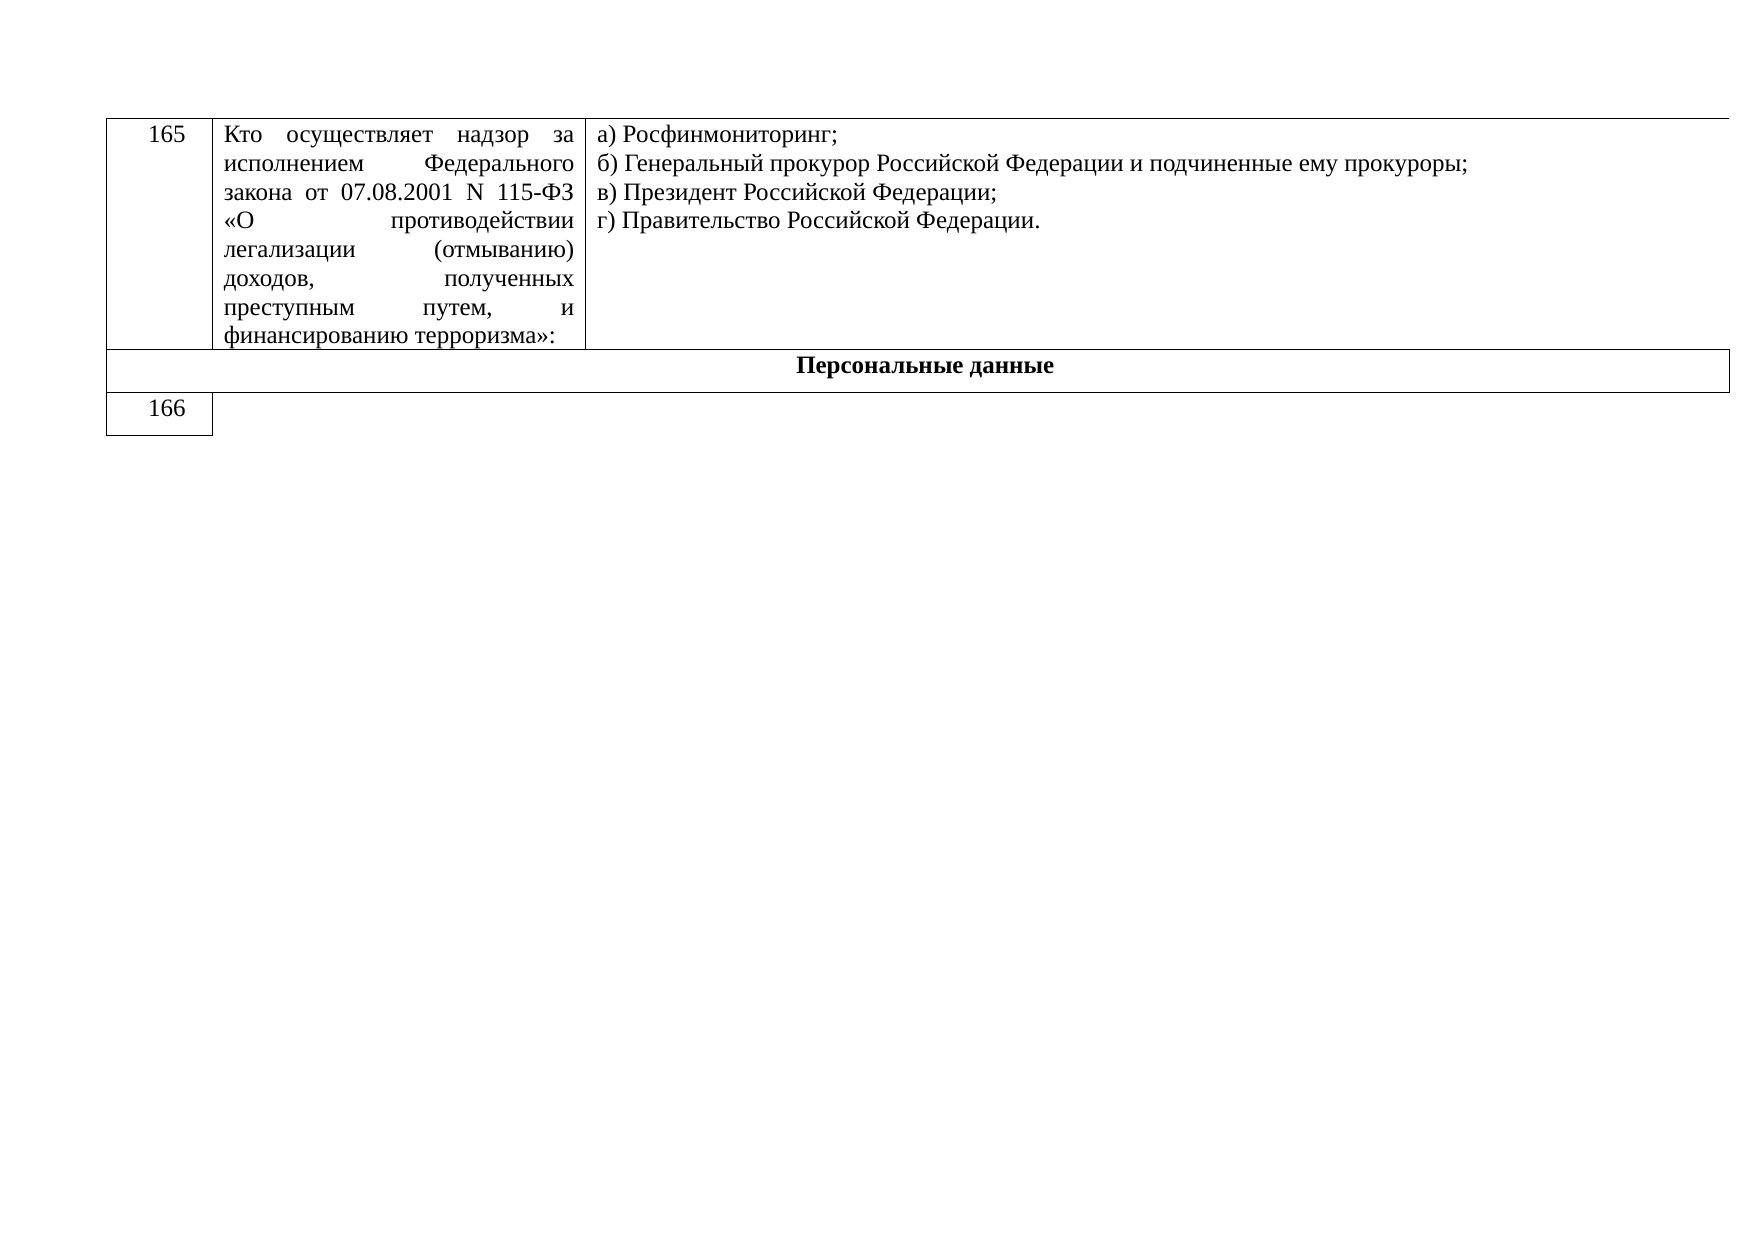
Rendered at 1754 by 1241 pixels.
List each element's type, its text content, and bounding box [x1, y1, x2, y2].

table_cell 166 [107, 393, 212, 435]
table_cell Персональные данные [107, 350, 1729, 392]
table_cell 165 [107, 119, 212, 349]
table_cell а) Росфинмониторинг; б) Генеральный прокурор Российской Федерации и подчиненные ему прокуроры; в) Президент Российской Федерации; г) Правительство Российской Федерации. [586, 119, 1729, 349]
table_cell Кто осуществляет надзор за исполнением Федерального закона от 07.08.2001 N 115-ФЗ «О противодействии легализации (отмыванию) доходов, полученных преступным путем, и финансированию терроризма»: [213, 119, 585, 349]
